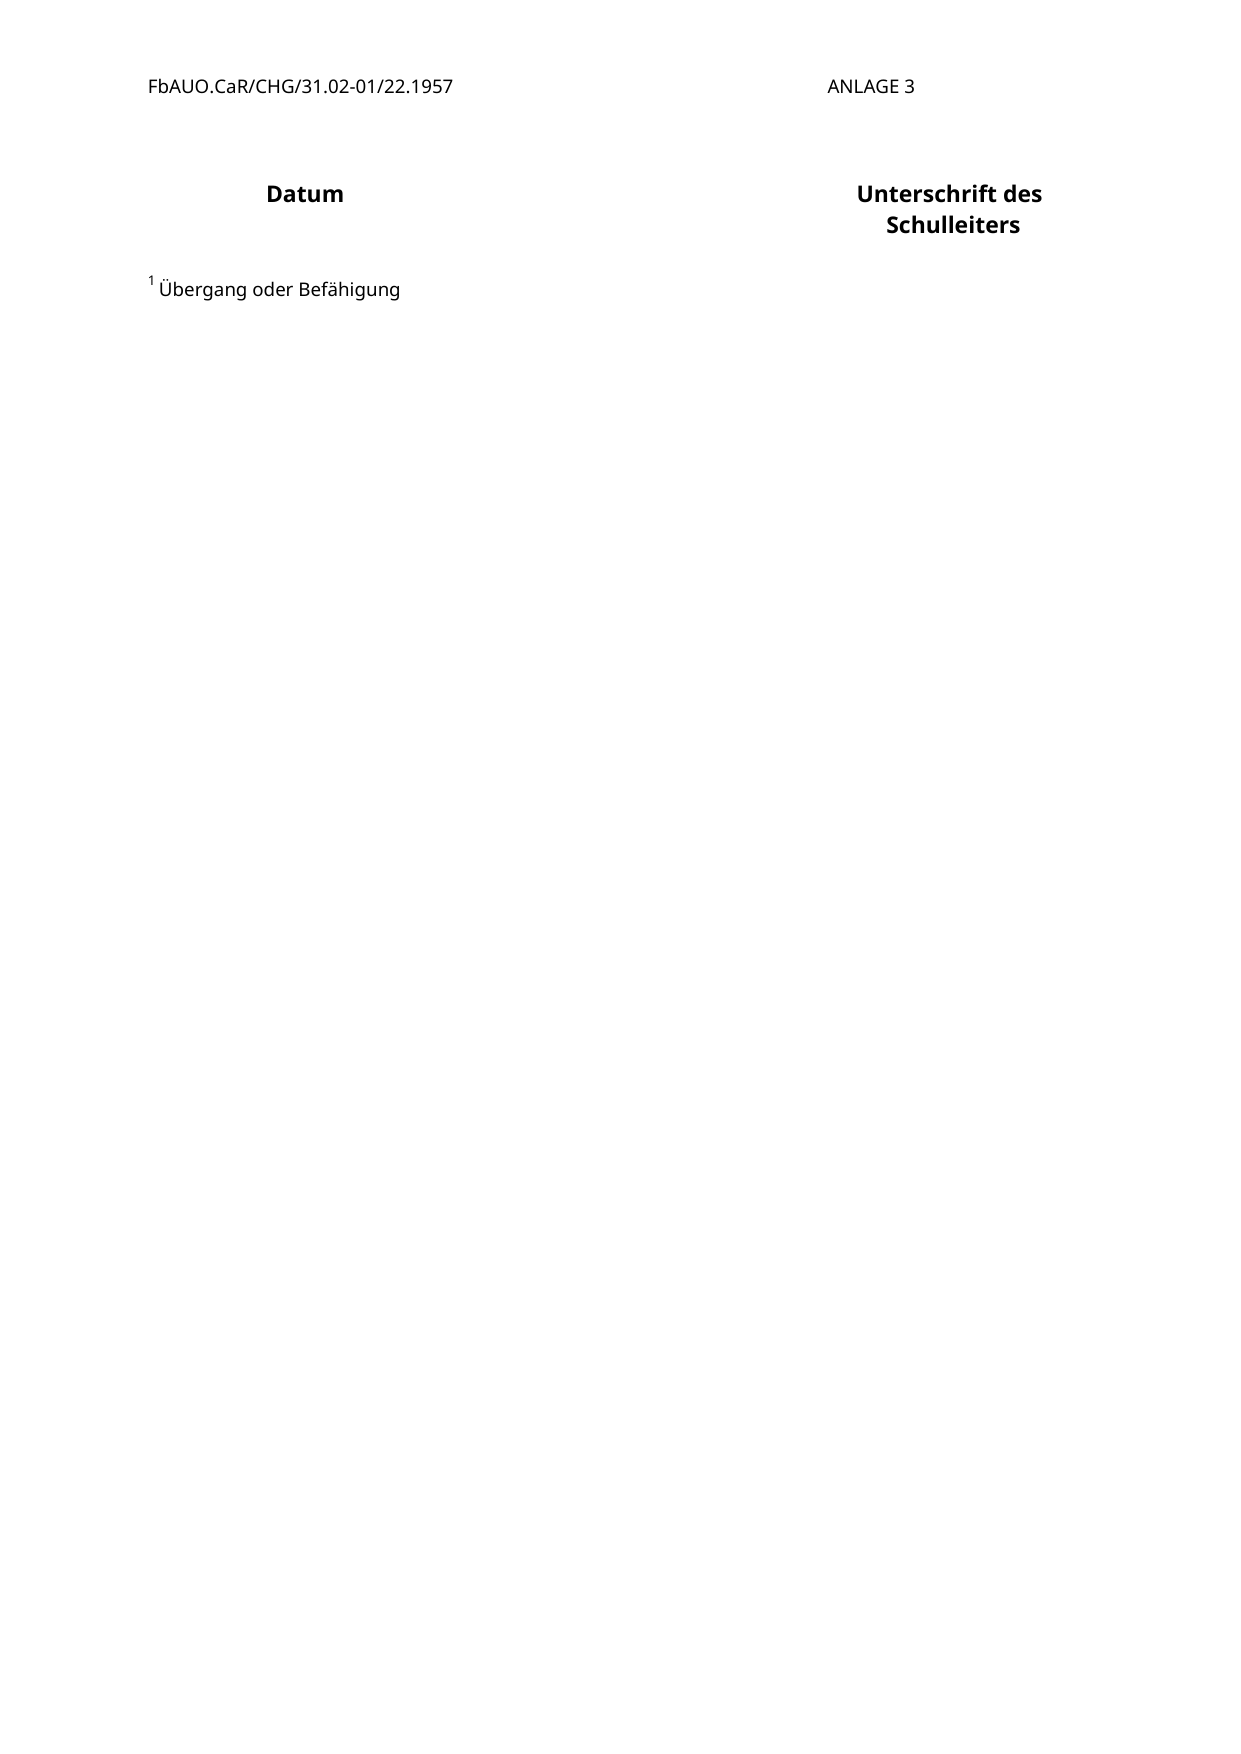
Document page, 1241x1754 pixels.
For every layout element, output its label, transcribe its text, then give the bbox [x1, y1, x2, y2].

text Datum Unterschrift des [148, 178, 1093, 209]
text 1 Übergang oder Befähigung [148, 271, 1093, 303]
text Schulleiters [148, 209, 1093, 240]
